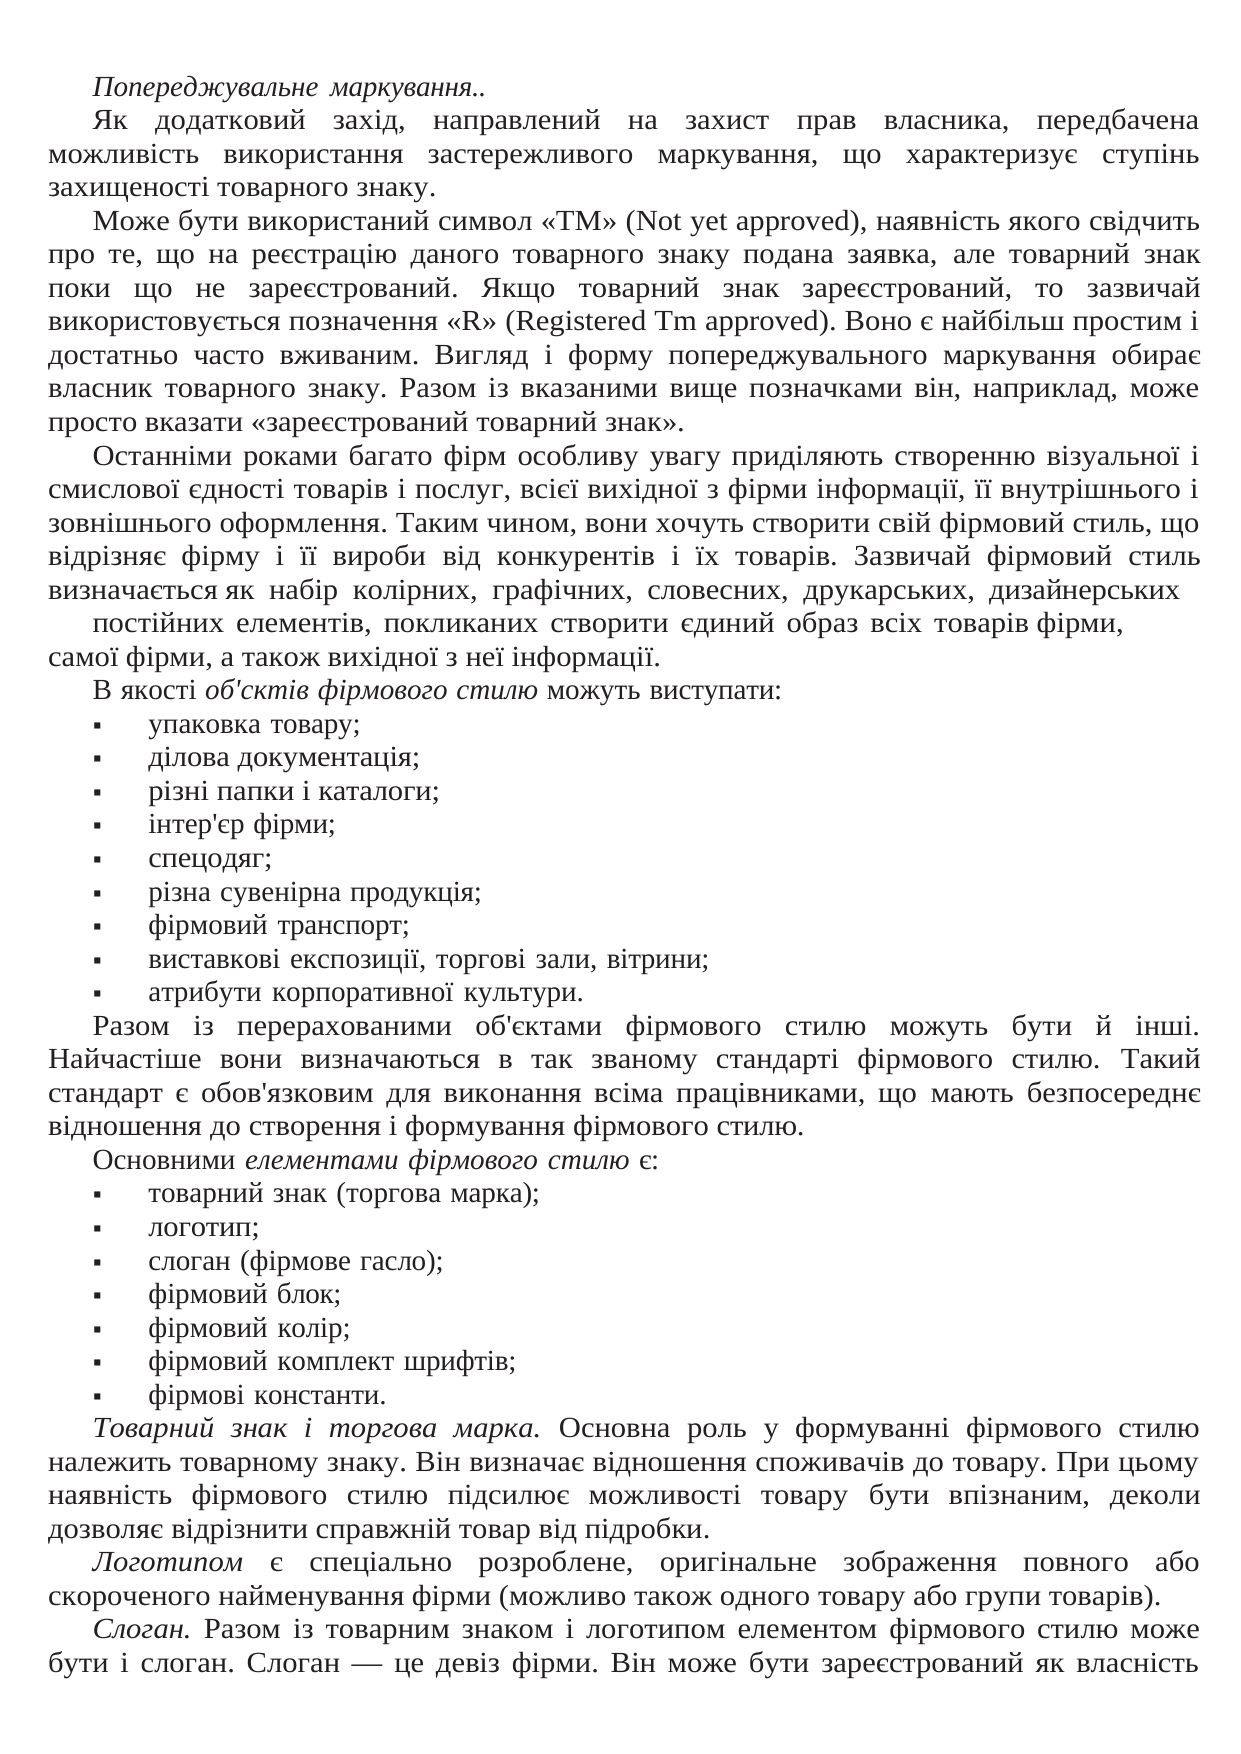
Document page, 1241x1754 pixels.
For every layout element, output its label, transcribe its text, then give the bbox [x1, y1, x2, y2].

list логотип; [48, 1209, 1201, 1243]
text Логоmипом є спеціально розроблене, оригінальне зображення повного або скороченого найменування фірми (можливо також одного товару або групи товарів). [48, 1544, 1201, 1612]
list інтер'єр фірми; [48, 807, 1201, 840]
text В якості об'скmів фіpмового сmилю можуть виступати: [48, 672, 1201, 706]
list фірмовий транспорт; [48, 907, 1201, 941]
text Основними елеменmами фіpмового сmилю є: [48, 1142, 1201, 1176]
text Може бути використаний символ «TМ» (Not yet approved), наявність якого свідчить про те, що на реєстрацію даного товарного знаку подана заявка, але товарний знак поки що не зареєстрований. Якщо товарний знак зареєстрований, то зазвичай використовується позначення «R» (Registered Tm approved). Воно є найбільш простим і достатньо часто вживаним. Вигляд і форму попереджувального маркування обирає власник товарного знаку. Разом із вказаними вище позначками він, наприклад, може просто вказати «зареєстрований товарний знак». [48, 203, 1201, 438]
list слоган (фірмове гасло); [48, 1243, 1201, 1276]
list різна сувенірна продукція; [48, 874, 1201, 907]
text Tоваpниŭ знак і mоpгова маpка. Основна роль у формуванні фірмового стилю належить товарному знаку. Він визначає відношення споживачів до товару. При цьому наявність фірмового стилю підсилює можливості товару бути впізнаним, деколи дозволяє відрізнити справжній товар від підробки. [48, 1410, 1201, 1544]
text Разом із перерахованими об'єктами фірмового стилю можуть бути й інші. Найчастіше вони визначаються в так званому стандарті фірмового стилю. Такий стандарт є обов'язковим для виконання всіма працівниками, що мають безпосереднє відношення до створення і формування фірмового стилю. [48, 1008, 1201, 1142]
list різні папки і каталоги; [48, 773, 1201, 807]
list ділова документація; [48, 739, 1201, 773]
list атрибути корпоративної культури. [48, 974, 1201, 1008]
list упаковка товару; [48, 706, 1201, 739]
text Як додатковий захід, направлений на захист прав власника, передбачена можливість використання застережливого маркування, що характеризує ступінь захищеності товарного знаку. [48, 102, 1201, 203]
list фірмовий блок; [48, 1276, 1201, 1310]
text Останніми роками багато фірм особливу увагу приділяють створенню візуальної і смислової єдності товарів і послуг, всієї вихідної з фірми інформації, її внутрішнього і зовнішнього оформлення. Tаким чином, вони хочуть створити свій фірмовий стиль, що відрізняє фірму і її вироби від конкурентів і їх товарів. Зазвичай фірмовий стиль визначається як набір колірних, графічних, словесних, друкарських, дизайнерських [48, 438, 1201, 605]
list фірмовий колір; [48, 1310, 1201, 1343]
list фірмові константи. [48, 1377, 1201, 1410]
text Попереджувальне маркування.. [48, 69, 1201, 102]
text постійних елементів, покликаних створити єдиний образ всіх товарів фірми, самої фірми, а також вихідної з неї інформації. [48, 605, 1201, 672]
list фірмовий комплект шрифтів; [48, 1343, 1201, 1377]
list спецодяг; [48, 840, 1201, 874]
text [48, 1612, 1201, 1679]
list виставкові експозиції, торгові зали, вітрини; [48, 941, 1201, 974]
list товарний знак (торгова марка); [48, 1176, 1201, 1209]
